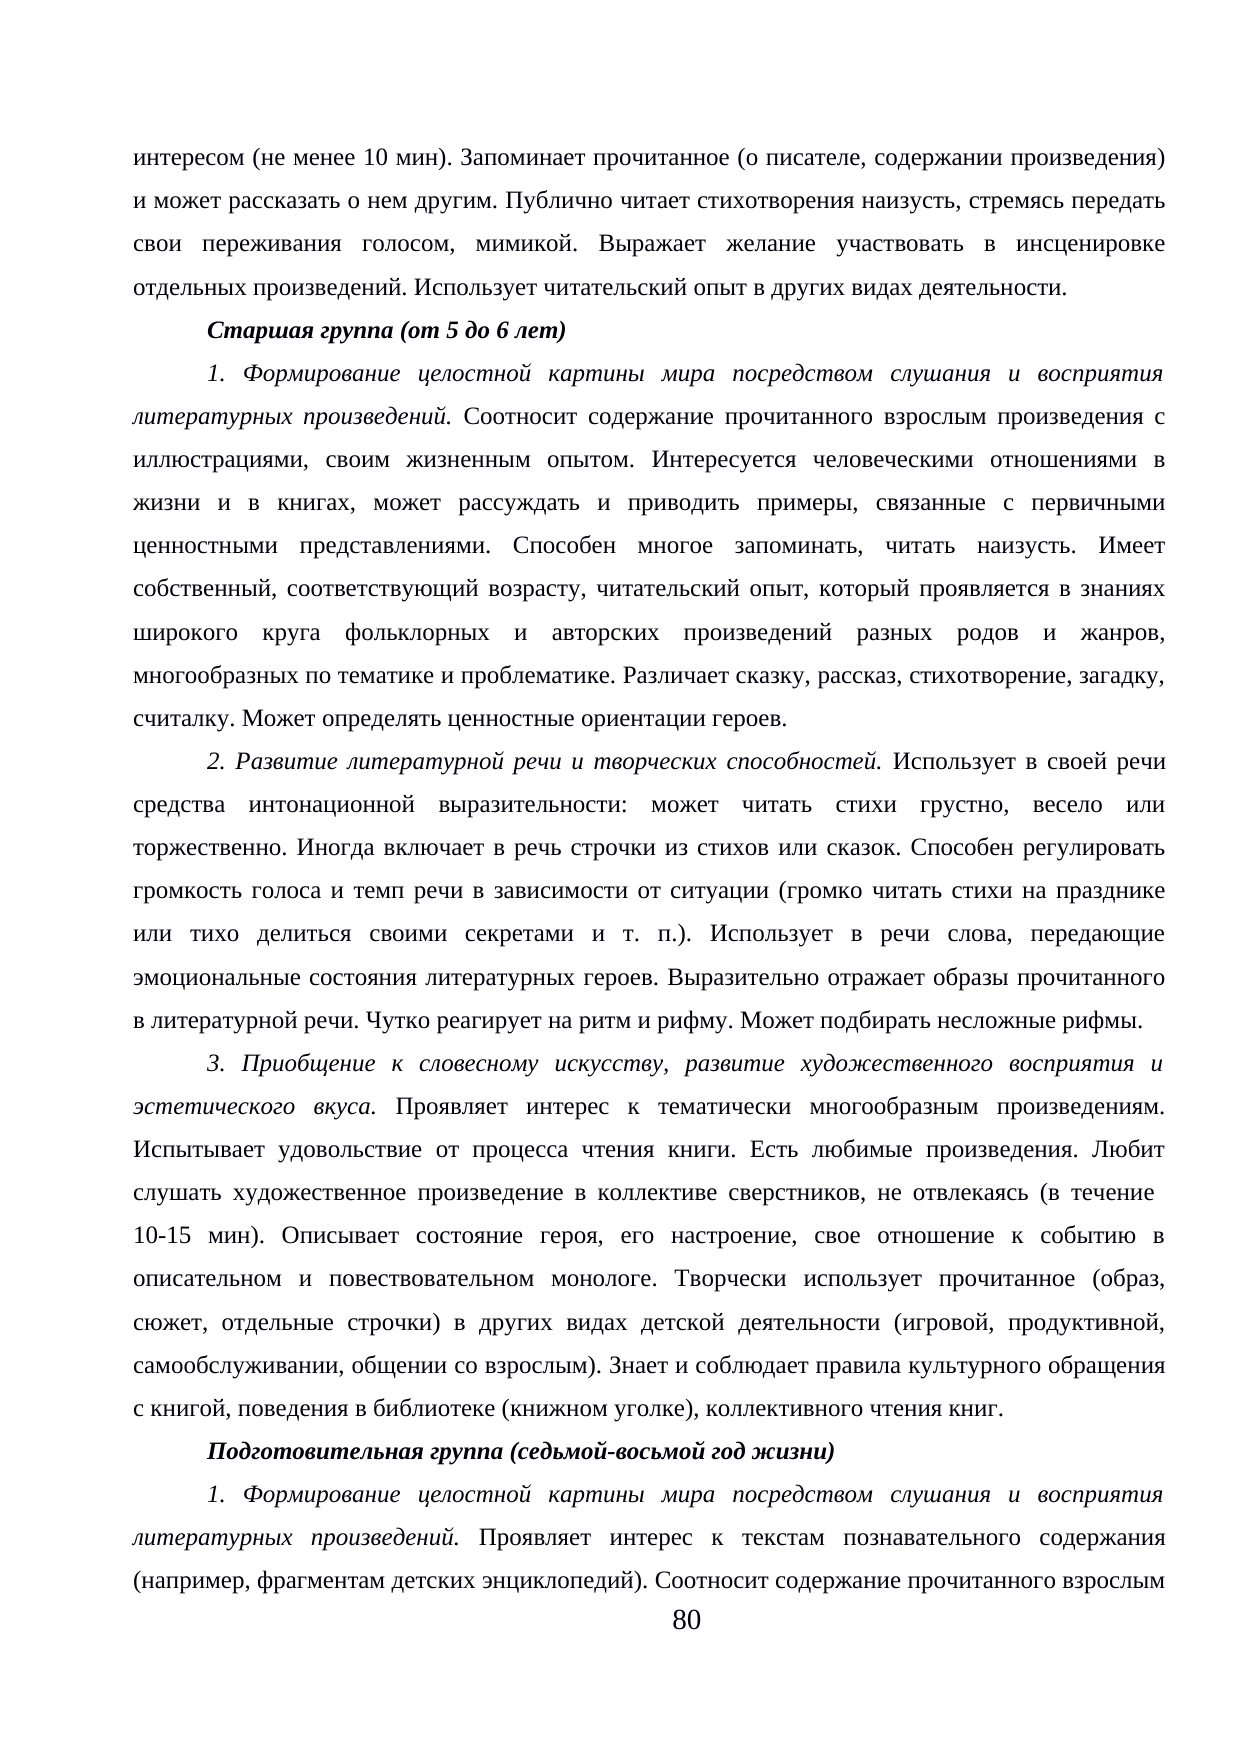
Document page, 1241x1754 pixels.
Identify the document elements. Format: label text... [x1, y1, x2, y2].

text 3. Приобщение к словесному искусству, развитие художественного восприятия и эстетического вкуса. Проявляет интерес к тематически многообразным произведениям. Испытывает удовольствие от процесса чтения книги. Есть любимые произведения. Любит слушать художественное произведение в коллективе сверстников, не отвлекаясь (в течение 10-15 мин). Описывает состояние героя, его настроение, свое отношение к событию в описательном и повествовательном монологе. Творчески использует прочитанное (образ, сюжет, отдельные строчки) в других видах детской деятельности (игровой, продуктивной, самообслуживании, общении со взрослым). Знает и соблюдает правила культурного обращения с книгой, поведения в библиотеке (книжном уголке), коллективного чтения книг. [133, 1048, 1166, 1422]
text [133, 142, 1166, 300]
text 2. Развитие литературной речи и творческих способностей. Использует в своей речи средства интонационной выразительности: может читать стихи грустно, весело или торжественно. Иногда включает в речь строчки из стихов или сказок. Способен регулировать громкость голоса и темп речи в зависимости от ситуации (громко читать стихи на празднике или тихо делиться своими секретами и т. п.). Использует в речи слова, передающие эмоциональные состояния литературных героев. Выразительно отражает образы прочитанного в литературной речи. Чутко реагирует на ритм и рифму. Может подбирать несложные рифмы. [133, 746, 1166, 1033]
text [133, 1479, 1166, 1594]
text Старшая группа (от 5 до 6 лет) [133, 315, 1166, 343]
text Подготовительная группа (седьмой-восьмой год жизни) [133, 1436, 1166, 1465]
text 1. Формирование целостной картины мира посредством слушания и восприятия литературных произведений. Соотносит содержание прочитанного взрослым произведения с иллюстрациями, своим жизненным опытом. Интересуется человеческими отношениями в жизни и в книгах, может рассуждать и приводить примеры, связанные с первичными ценностными представлениями. Способен многое запоминать, читать наизусть. Имеет собственный, соответствующий возрасту, читательский опыт, который проявляется в знаниях широкого круга фольклорных и авторских произведений разных родов и жанров, многообразных по тематике и проблематике. Различает сказку, рассказ, стихотворение, загадку, считалку. Может определять ценностные ориентации героев. [133, 358, 1166, 732]
